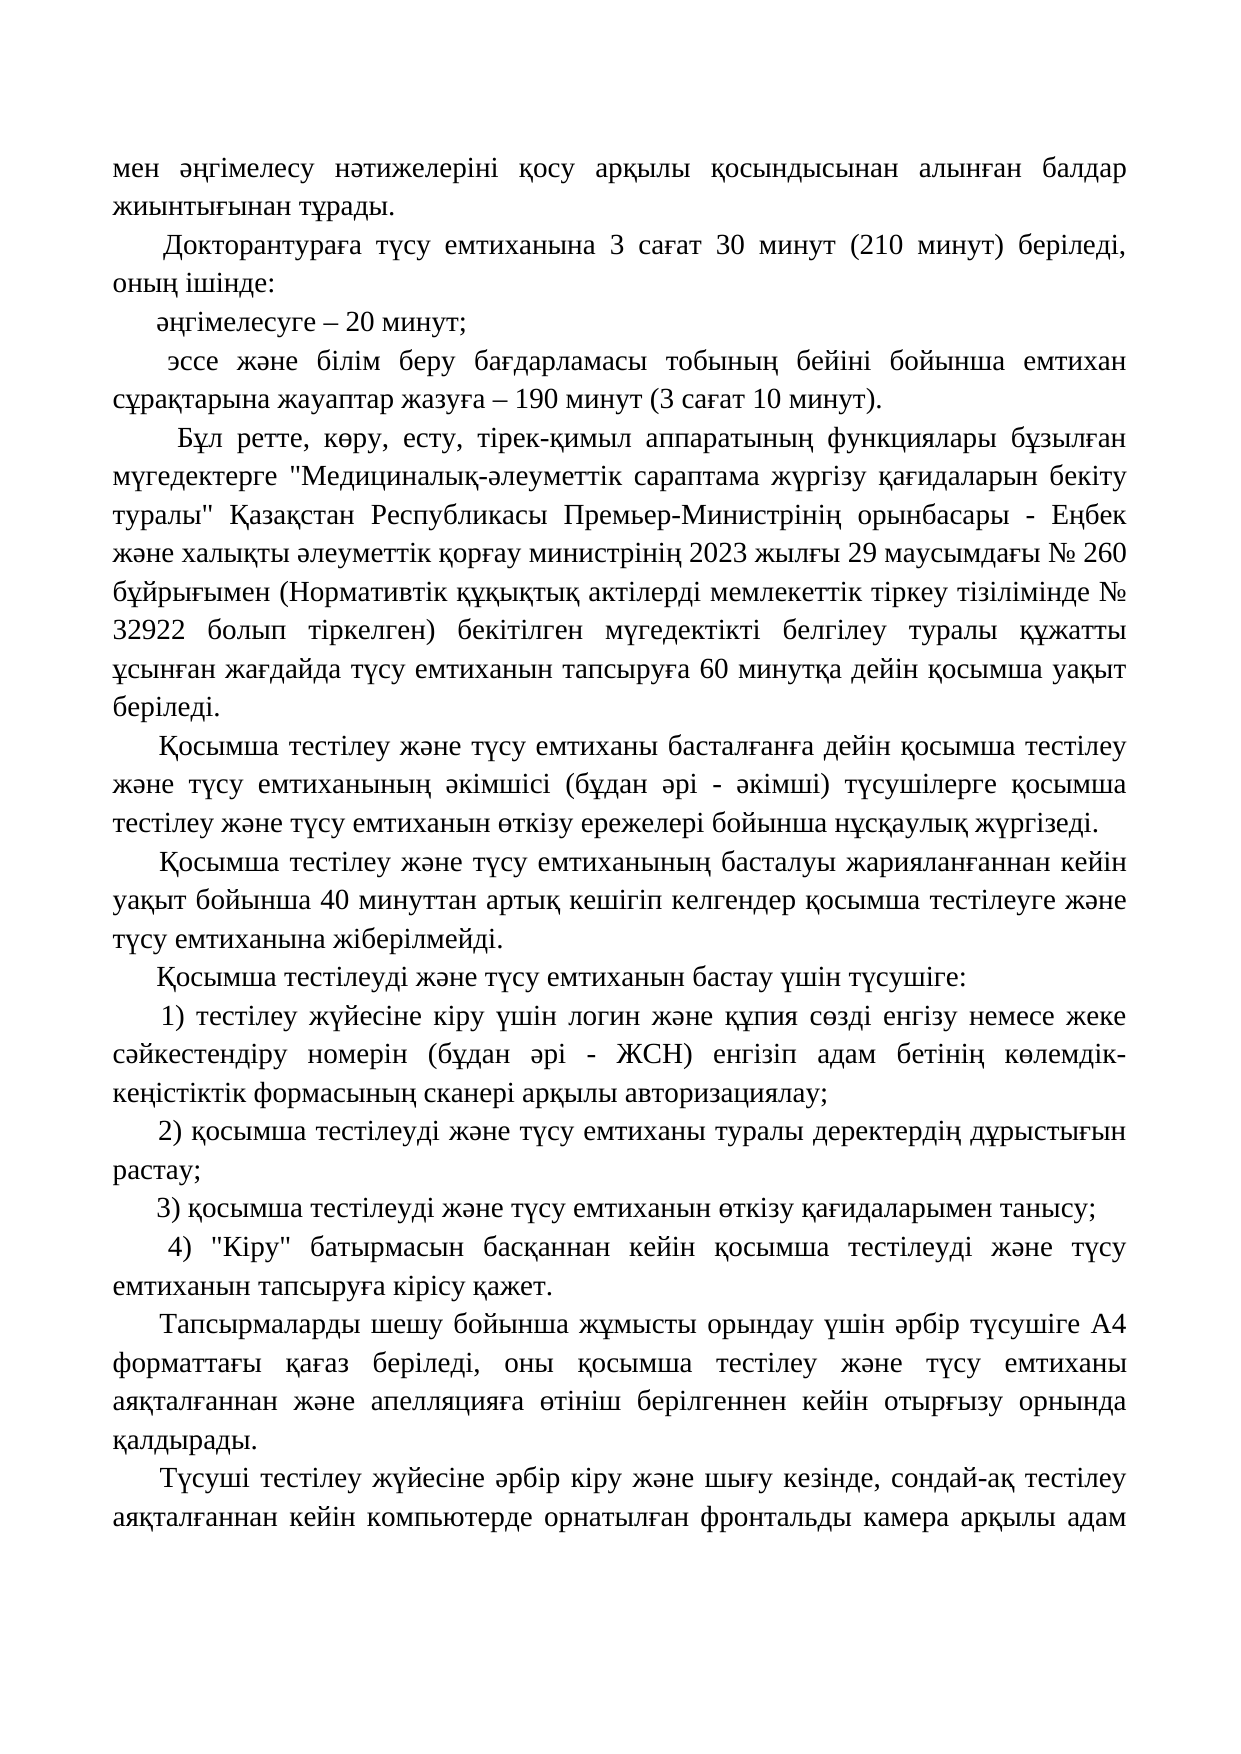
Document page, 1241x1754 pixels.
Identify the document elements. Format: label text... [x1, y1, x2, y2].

text 2) қосымша тестілеуді және түсу емтиханы туралы деректердің дұрыстығын растау; [112, 1113, 1128, 1186]
text эссе және білім беру бағдарламасы тобының бейіні бойынша емтихан сұрақтарына жауаптар жазуға – 190 минут (3 сағат 10 минут). [112, 343, 1128, 415]
text Қосымша тестілеуді және түсу емтиханын бастау үшін түсушіге: [112, 959, 1128, 993]
text Тапсырмаларды шешу бойынша жұмысты орындау үшін әрбір түсушіге А4 форматтағы қағаз беріледі, оны қосымша тестілеу және түсу емтиханы аяқталғаннан және апелляцияға өтініш берілгеннен кейін отырғызу орнында қалдырады. [112, 1306, 1128, 1455]
text 4) "Кіру" батырмасын басқаннан кейін қосымша тестілеуді және түсу емтиханын тапсыруға кірісу қажет. [112, 1229, 1128, 1301]
text Қосымша тестілеу және түсу емтиханы басталғанға дейін қосымша тестілеу және түсу емтиханының әкімшісі (бұдан әрі - әкімші) түсушілерге қосымша тестілеу және түсу емтиханын өткізу ережелері бойынша нұсқаулық жүргізеді. [112, 728, 1128, 839]
text әңгімелесуге – 20 минут; [112, 304, 1128, 338]
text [112, 150, 1128, 222]
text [112, 1460, 1128, 1532]
text 1) тестілеу жүйесіне кіру үшін логин және құпия сөзді енгізу немесе жеке сәйкестендіру номерін (бұдан әрі - ЖСН) енгізіп адам бетінің көлемдік-кеңістіктік формасының сканері арқылы авторизациялау; [112, 998, 1128, 1108]
text 3) қосымша тестілеуді және түсу емтиханын өткізу қағидаларымен танысу; [112, 1191, 1128, 1224]
text Докторантураға түсу емтиханына 3 сағат 30 минут (210 минут) беріледі, оның ішінде: [112, 227, 1128, 299]
text Бұл ретте, көру, есту, тірек-қимыл аппаратының функциялары бұзылған мүгедектерге "Медициналық-әлеуметтік сараптама жүргізу қағидаларын бекіту туралы" Қазақстан Республикасы Премьер-Министрінің орынбасары - Еңбек және халықты әлеуметтік қорғау министрінің 2023 жылғы 29 маусымдағы № 260 бұйрығымен (Нормативтік құқықтық актілерді мемлекеттік тіркеу тізілімінде № 32922 болып тіркелген) бекітілген мүгедектікті белгілеу туралы құжатты ұсынған жағдайда түсу емтиханын тапсыруға 60 минутқа дейін қосымша уақыт беріледі. [112, 420, 1128, 723]
text Қосымша тестілеу және түсу емтиханының басталуы жарияланғаннан кейін уақыт бойынша 40 минуттан артық кешігіп келгендер қосымша тестілеуге және түсу емтиханына жіберілмейді. [112, 844, 1128, 954]
